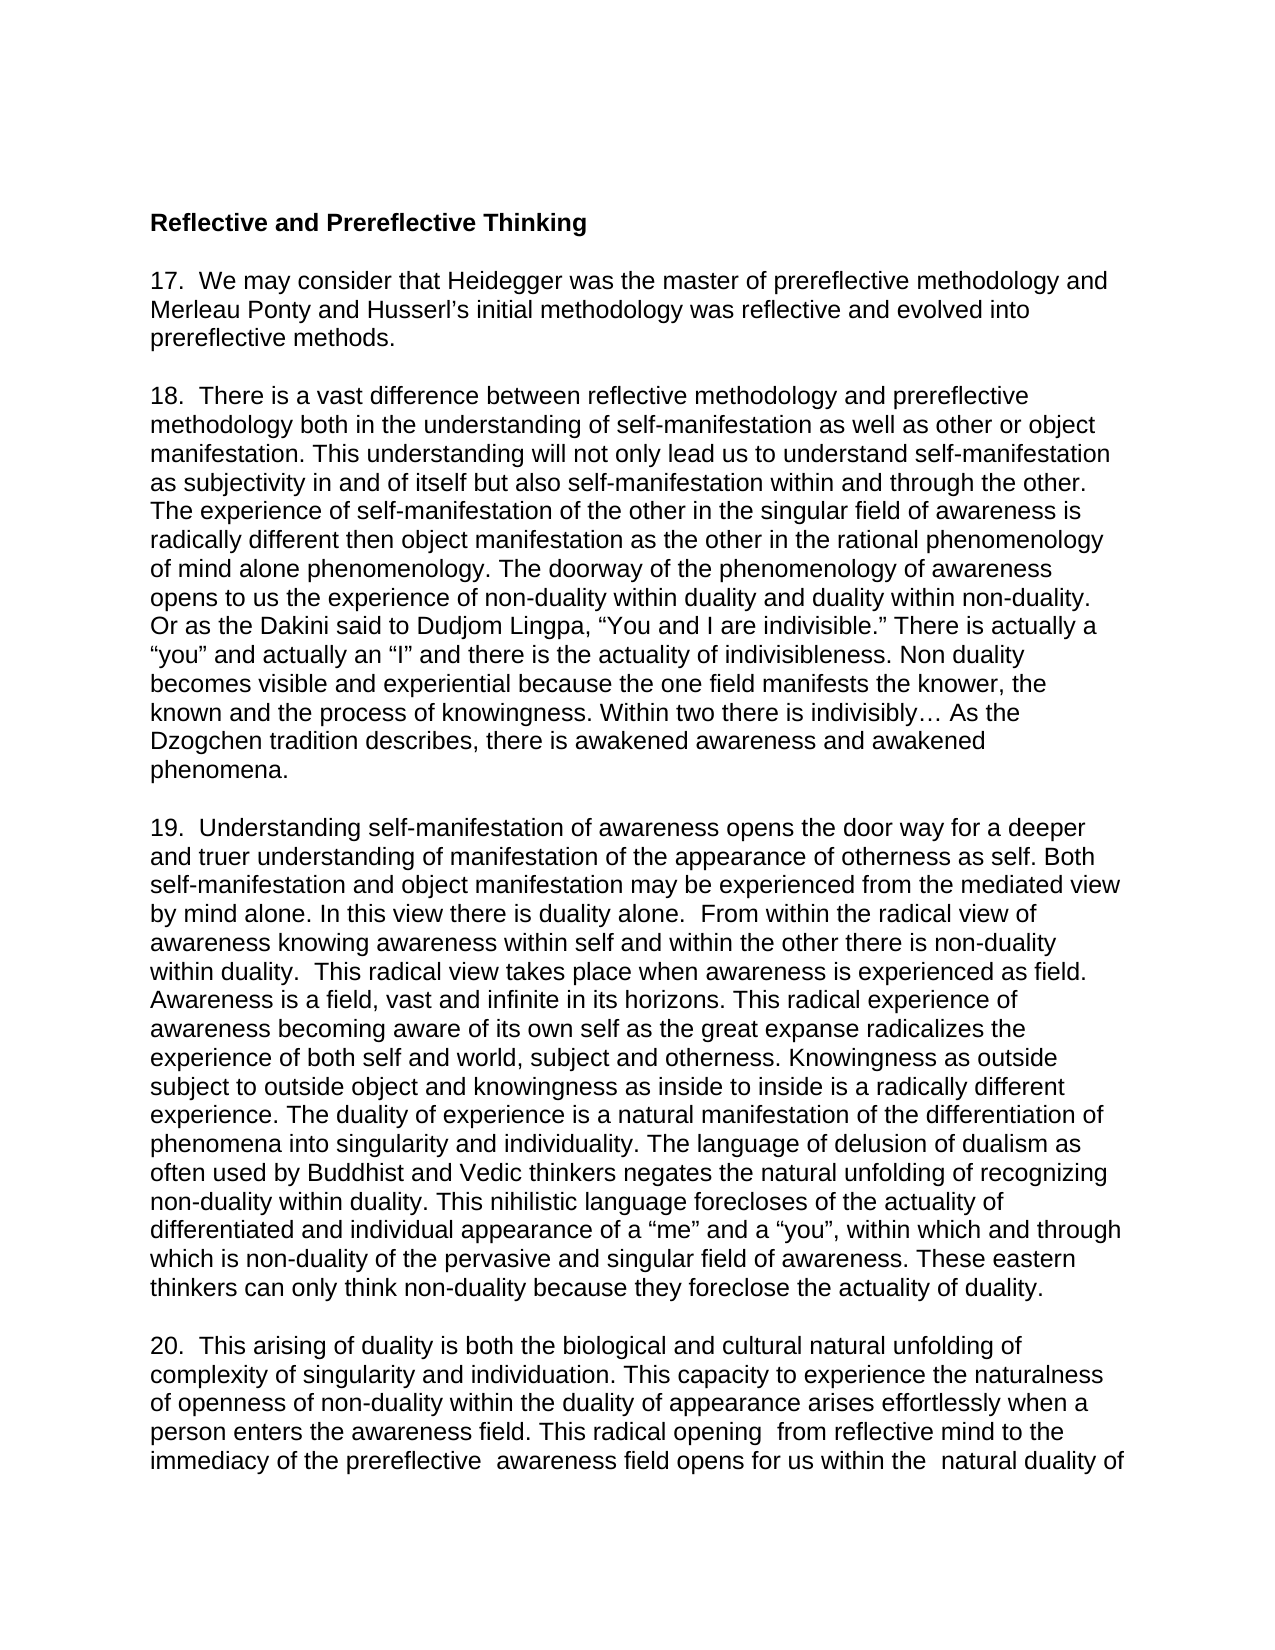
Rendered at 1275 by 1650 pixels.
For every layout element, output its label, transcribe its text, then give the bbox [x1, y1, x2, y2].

text 17. We may consider that Heidegger was the master of prereflective methodology and Merleau Ponty and Husserl’s initial methodology was reflective and evolved into prereflective methods. [150, 266, 1125, 352]
text 18. There is a vast difference between reflective methodology and prereflective methodology both in the understanding of self-manifestation as well as other or object manifestation. This understanding will not only lead us to understand self-manifestation as subjectivity in and of itself but also self-manifestation within and through the other. The experience of self-manifestation of the other in the singular field of awareness is radically different then object manifestation as the other in the rational phenomenology of mind alone phenomenology. The doorway of the phenomenology of awareness opens to us the experience of non-duality within duality and duality within non-duality. Or as the Dakini said to Dudjom Lingpa, “You and I are indivisible.” There is actually a “you” and actually an “I” and there is the actuality of indivisibleness. Non duality becomes visible and experiential because the one field manifests the knower, the known and the process of knowingness. Within two there is indivisibly… As the Dzogchen tradition describes, there is awakened awareness and awakened phenomena. [150, 381, 1125, 784]
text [150, 1331, 1125, 1474]
text Reflective and Prereflective Thinking [150, 208, 1125, 237]
text 19. Understanding self-manifestation of awareness opens the door way for a deeper and truer understanding of manifestation of the appearance of otherness as self. Both self-manifestation and object manifestation may be experienced from the mediated view by mind alone. In this view there is duality alone. From within the radical view of awareness knowing awareness within self and within the other there is non-duality within duality. This radical view takes place when awareness is experienced as field. Awareness is a field, vast and infinite in its horizons. This radical experience of awareness becoming aware of its own self as the great expanse radicalizes the experience of both self and world, subject and otherness. Knowingness as outside subject to outside object and knowingness as inside to inside is a radically different experience. The duality of experience is a natural manifestation of the differentiation of phenomena into singularity and individuality. The language of delusion of dualism as often used by Buddhist and Vedic thinkers negates the natural unfolding of recognizing non-duality within duality. This nihilistic language forecloses of the actuality of differentiated and individual appearance of a “me” and a “you”, within which and through which is non-duality of the pervasive and singular field of awareness. These eastern thinkers can only think non-duality because they foreclose the actuality of duality. [150, 813, 1125, 1302]
